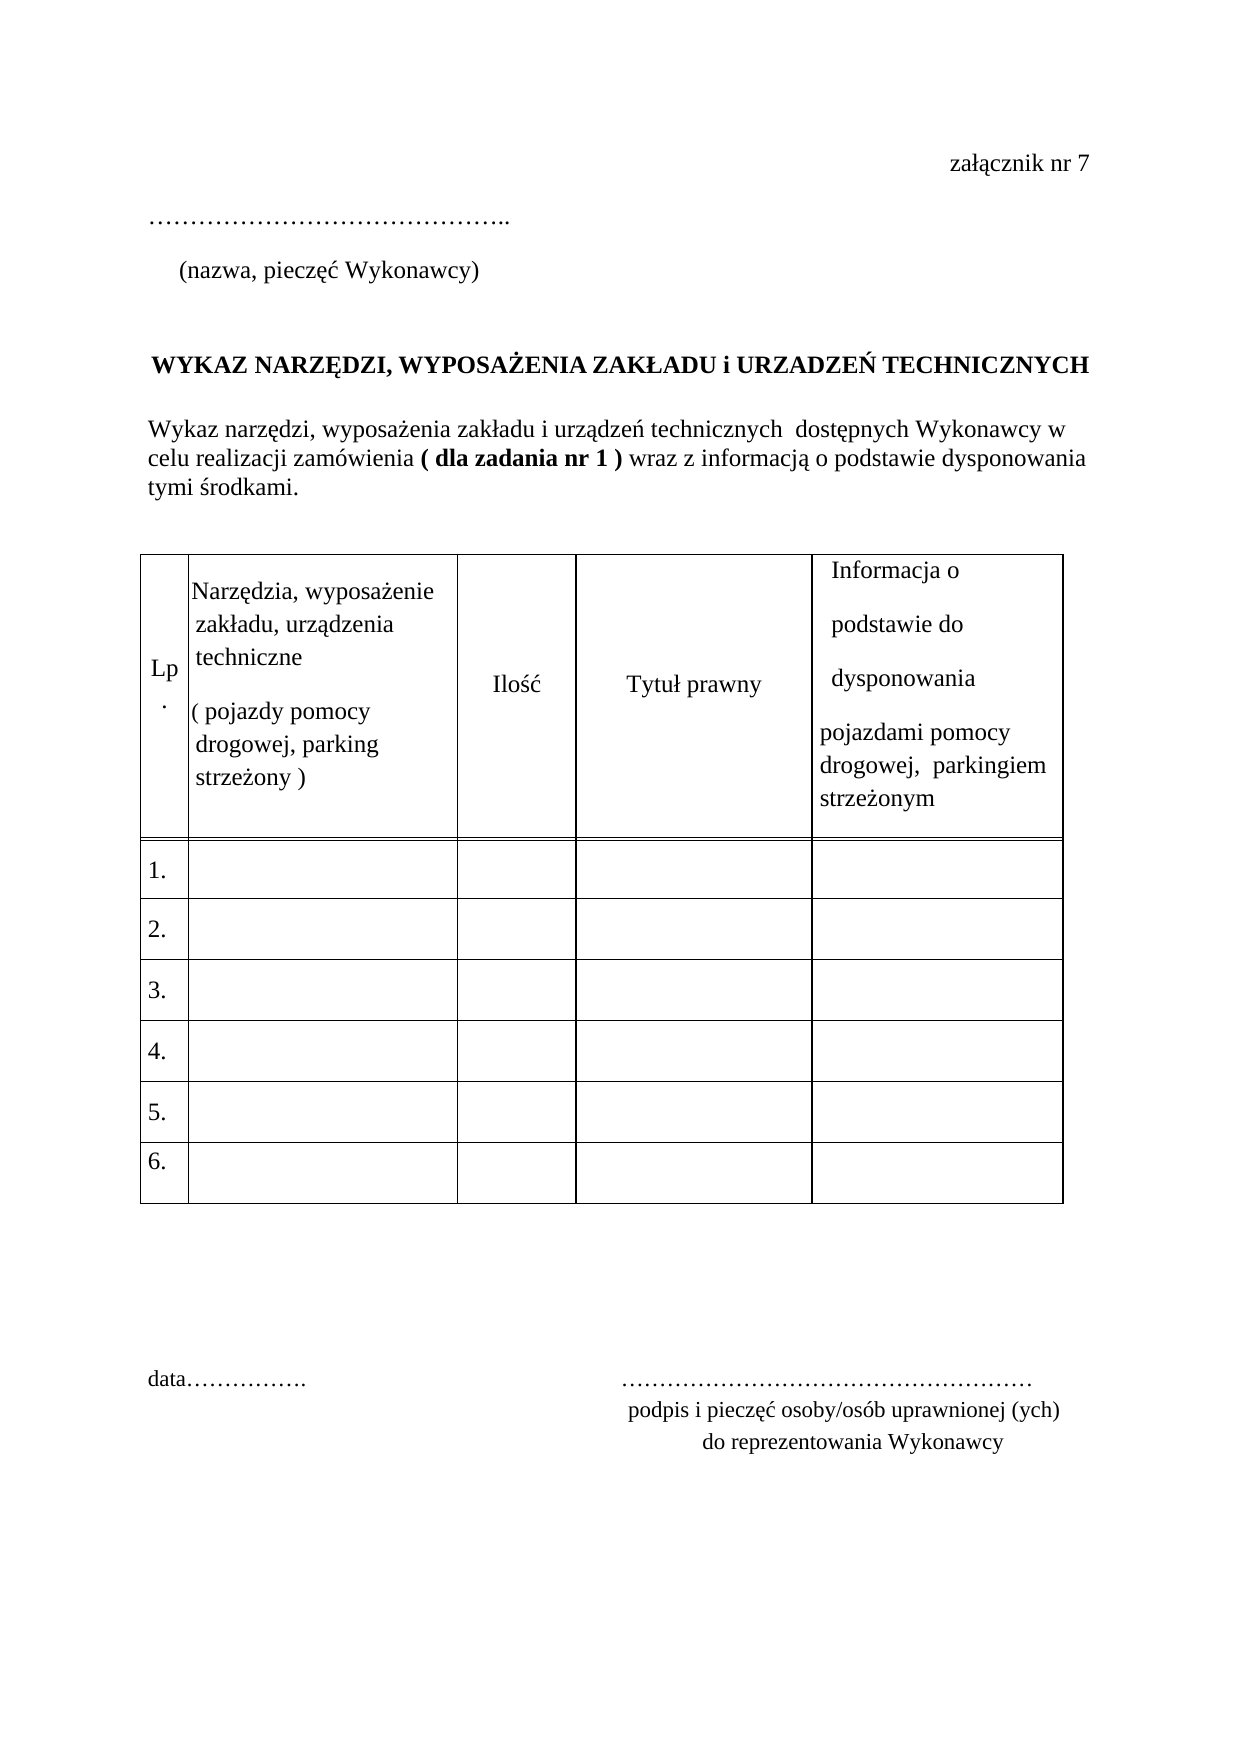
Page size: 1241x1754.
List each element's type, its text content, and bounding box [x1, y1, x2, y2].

table_cell [141, 1082, 188, 1142]
table_cell 6. [141, 1143, 188, 1203]
subtitle WYKAZ NARZĘDZI, WYPOSAŻENIA ZAKŁADU i URZADZEŃ TECHNICZNYCH [148, 350, 1093, 379]
table_cell [813, 841, 1062, 897]
table_cell [813, 960, 1062, 1019]
text do reprezentowania Wykonawcy [148, 1428, 1093, 1454]
table_header Lp. [141, 555, 188, 836]
table_cell [458, 1082, 575, 1142]
text załącznik nr 7 [148, 148, 1090, 176]
table_cell [813, 1021, 1062, 1081]
table_header Informacja o podstawie do dysponowania pojazdami pomocy drogowej, parkingiem strzeżonym [813, 555, 1062, 836]
table_cell [577, 899, 811, 958]
table_cell [813, 1082, 1062, 1142]
text (nazwa, pieczęć Wykonawcy) [148, 255, 1045, 284]
table_cell [189, 1021, 457, 1081]
text Wykaz narzędzi, wyposażenia zakładu i urządzeń technicznych dostępnych Wykonawcy w [148, 414, 1093, 443]
table_cell [577, 1143, 811, 1203]
text tymi środkami. [148, 472, 1093, 500]
table_cell [577, 1021, 811, 1081]
table_cell [189, 960, 457, 1019]
table_header Tytuł prawny [577, 555, 811, 836]
text data……………. ……………………………………………… [148, 1365, 1093, 1391]
table_cell [189, 841, 457, 897]
table_cell [577, 1082, 811, 1142]
table_cell [189, 1143, 457, 1203]
text …………………………………….. [148, 201, 1045, 230]
table_cell [189, 899, 457, 958]
text podpis i pieczęć osoby/osób uprawnionej (ych) [148, 1396, 1093, 1423]
table_cell [813, 899, 1062, 958]
table_cell [458, 899, 575, 958]
table_header Narzędzia, wyposażenie zakładu, urządzenia techniczne ( pojazdy pomocy drogowej, parking strzeżony ) [189, 555, 457, 836]
table_cell [141, 960, 188, 1019]
table_cell [189, 1082, 457, 1142]
table_cell [141, 841, 188, 897]
table_cell [458, 960, 575, 1019]
table_cell [813, 1143, 1062, 1203]
table_cell [458, 841, 575, 897]
table_cell [577, 841, 811, 897]
table_cell [458, 1143, 575, 1203]
table_cell [577, 960, 811, 1019]
table_header Ilość [458, 555, 575, 836]
table_cell [458, 1021, 575, 1081]
table_cell [141, 1021, 188, 1081]
text celu realizacji zamówienia ( dla zadania nr 1 ) wraz z informacją o podstawie dysponowania [148, 443, 1093, 472]
table_cell [141, 899, 188, 958]
